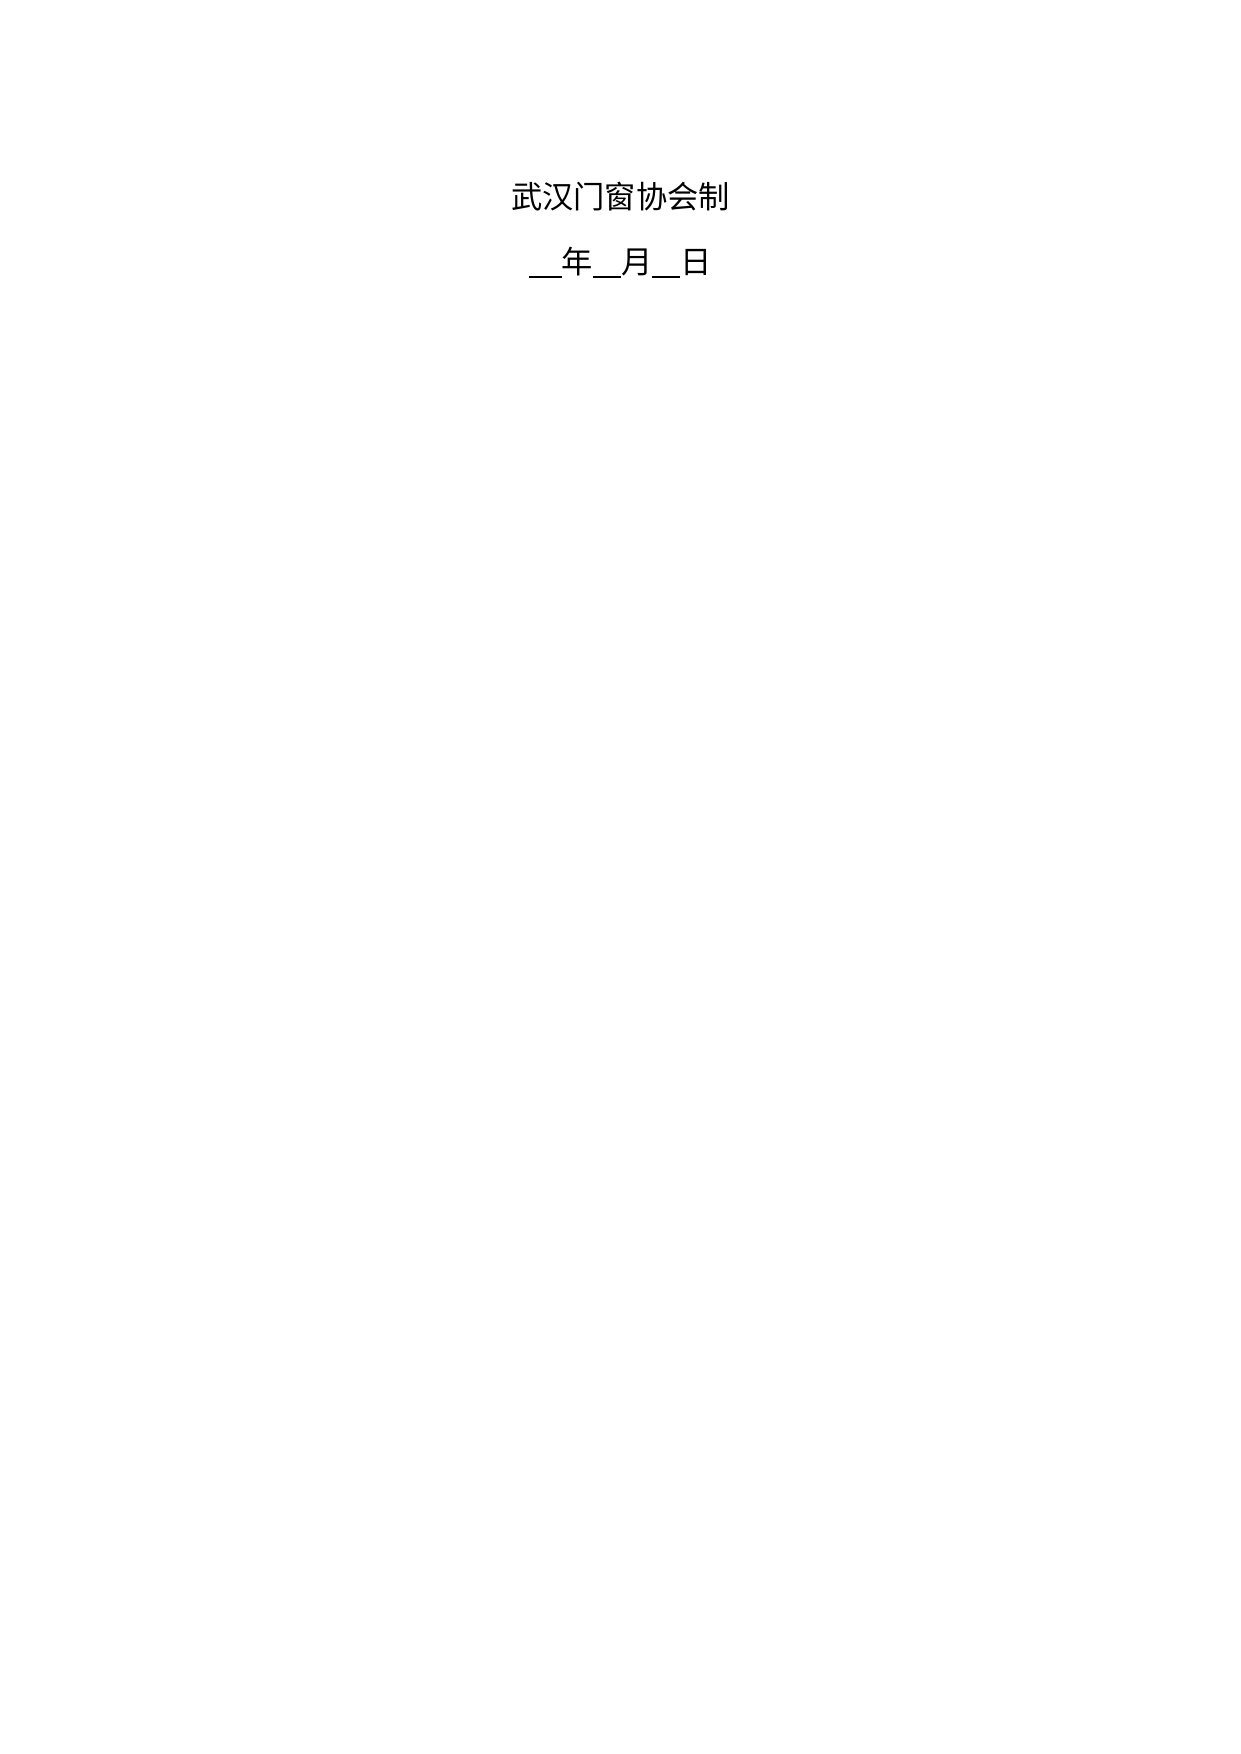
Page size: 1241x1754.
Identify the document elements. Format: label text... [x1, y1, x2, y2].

text 武汉门窗协会制 [187, 162, 1053, 227]
text 年 月 日 [187, 227, 1053, 292]
